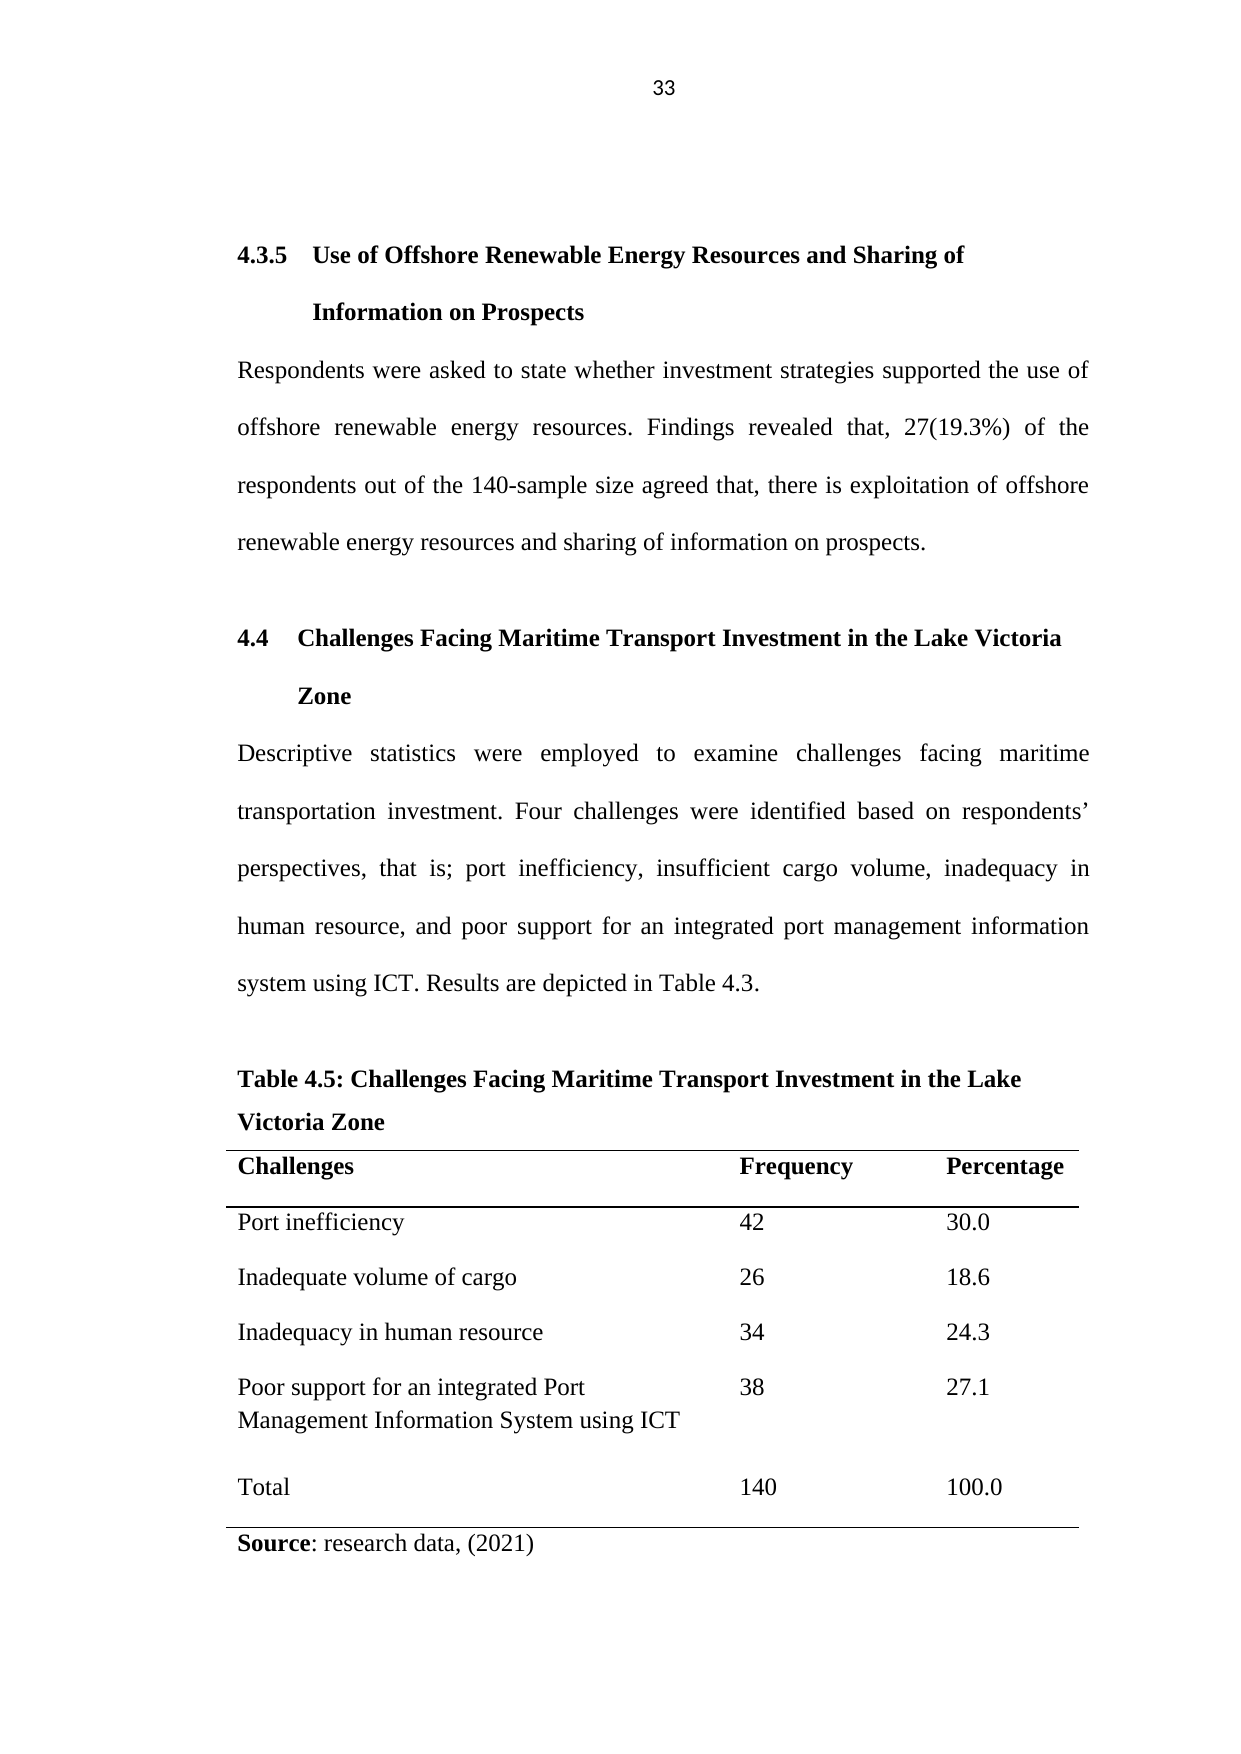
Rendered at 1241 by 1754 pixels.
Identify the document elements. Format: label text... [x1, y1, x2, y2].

table_cell 34 [728, 1318, 935, 1372]
table_header Percentage [935, 1151, 1078, 1206]
table_header Frequency [728, 1151, 935, 1206]
table_header Challenges [226, 1151, 728, 1206]
table_cell 42 [728, 1208, 935, 1262]
table_cell Poor support for an integrated Port Management Information System using ICT [226, 1373, 728, 1472]
subtitle Challenges Facing Maritime Transport Investment in the Lake Victoria Zone [237, 623, 1090, 709]
table_cell 140 [728, 1472, 935, 1527]
table_cell 30.0 [935, 1208, 1078, 1262]
table_cell Port inefficiency [226, 1208, 728, 1262]
table_cell 100.0 [935, 1472, 1078, 1527]
table_cell Total [226, 1472, 728, 1527]
table_cell 38 [728, 1373, 935, 1472]
table_cell Inadequacy in human resource [226, 1318, 728, 1372]
subtitle Use of Offshore Renewable Energy Resources and Sharing of Information on Prospects [237, 240, 1090, 326]
table_cell 24.3 [935, 1318, 1078, 1372]
text Descriptive statistics were employed to examine challenges facing maritime transportation investment. Four challenges were identified based on respondents’ perspectives, that is; port inefficiency, insufficient cargo volume, inadequacy in human resource, and poor support for an integrated port management information system using ICT. Results are depicted in Table 4.3. [237, 738, 1090, 997]
text Source: research data, (2021) [237, 1528, 1090, 1556]
table_cell 18.6 [935, 1263, 1078, 1317]
table_cell 27.1 [935, 1373, 1078, 1472]
table_cell Inadequate volume of cargo [226, 1263, 728, 1317]
text Respondents were asked to state whether investment strategies supported the use of offshore renewable energy resources. Findings revealed that, 27(19.3%) of the respondents out of the 140-sample size agreed that, there is exploitation of offshore renewable energy resources and sharing of information on prospects. [237, 355, 1090, 556]
table_cell 26 [728, 1263, 935, 1317]
